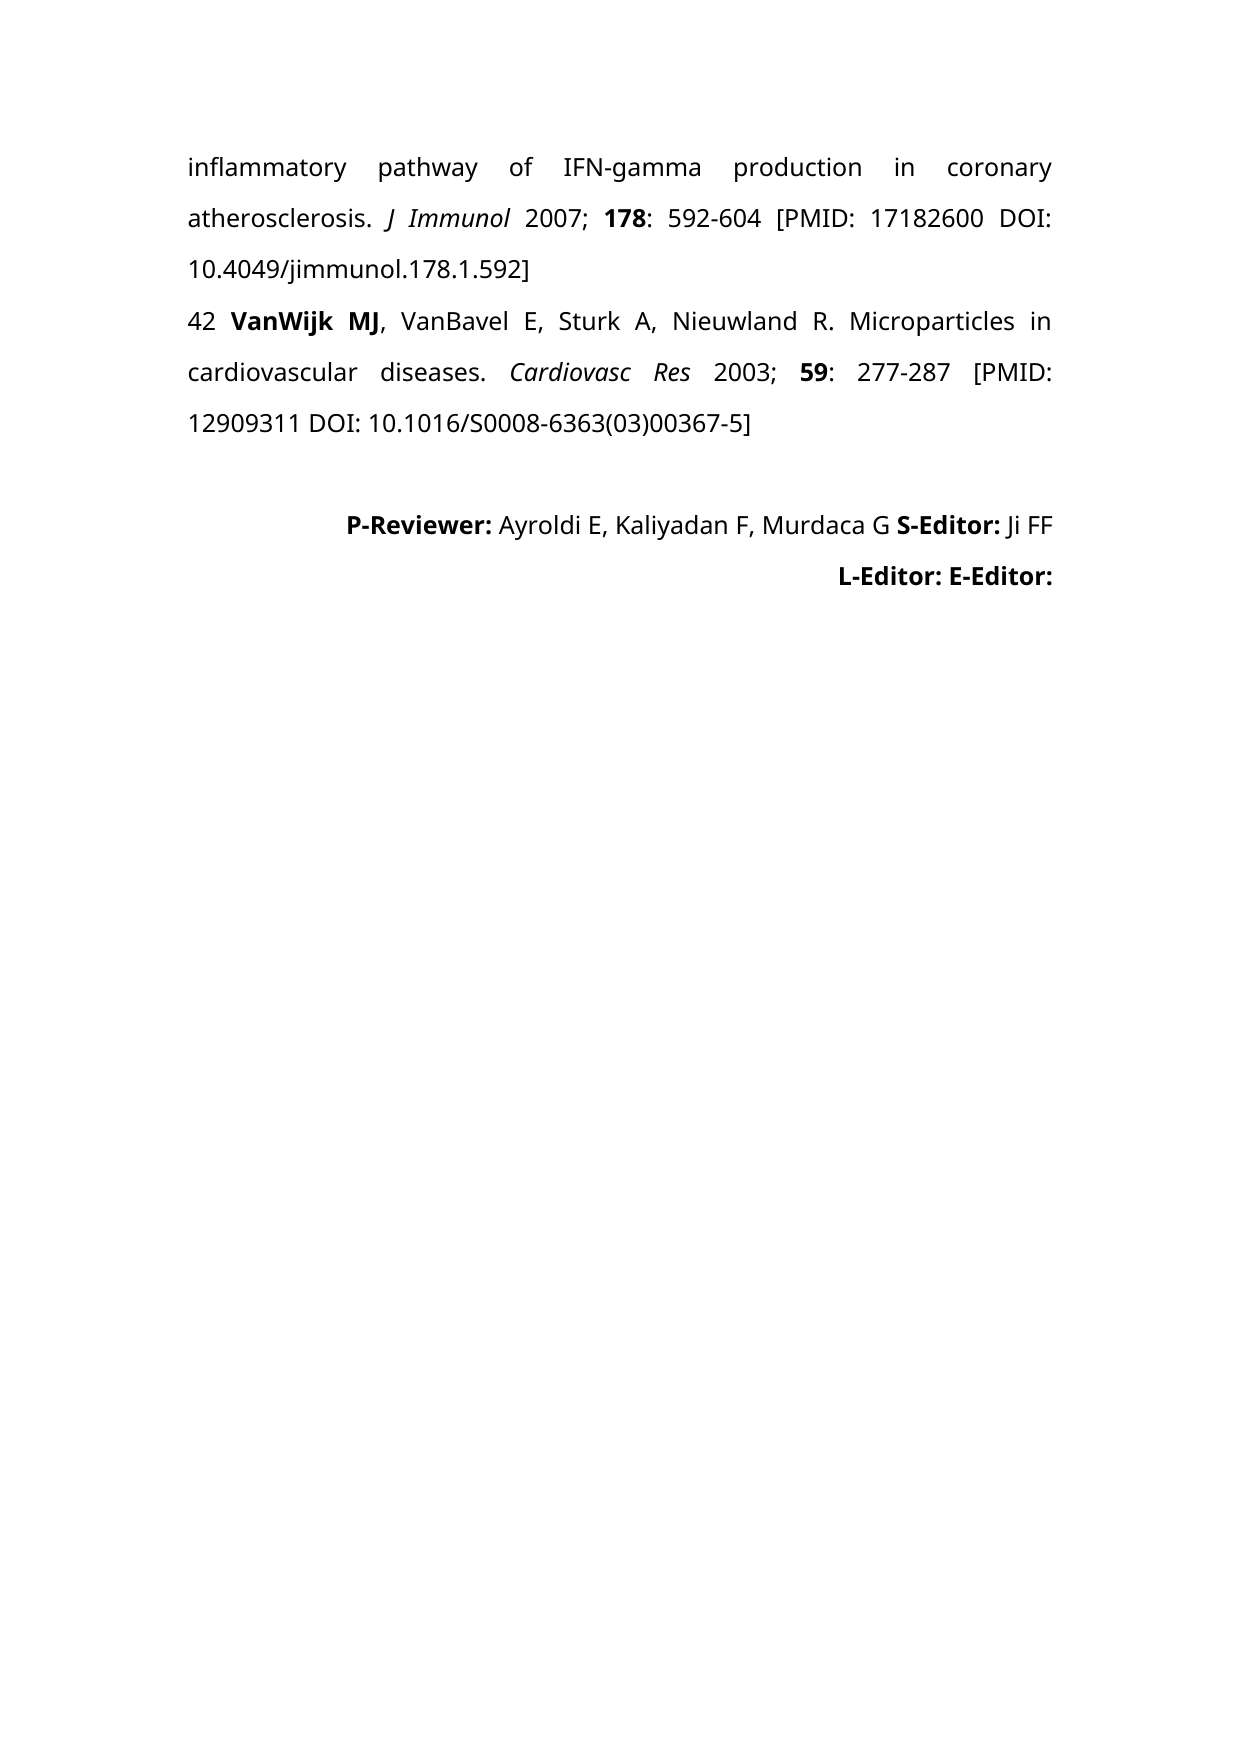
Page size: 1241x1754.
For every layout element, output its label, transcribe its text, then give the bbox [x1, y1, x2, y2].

list L-Editor: E-Editor: [187, 558, 1053, 592]
text 42 VanWijk MJ, VanBavel E, Sturk A, Nieuwland R. Microparticles in cardiovascular diseases. Cardiovasc Res 2003; 59: 277-287 [PMID: 12909311 DOI: 10.1016/S0008-6363(03)00367-5] [187, 303, 1053, 439]
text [187, 150, 1053, 286]
list P-Reviewer: Ayroldi E, Kaliyadan F, Murdaca G S-Editor: Ji FF [187, 507, 1053, 541]
